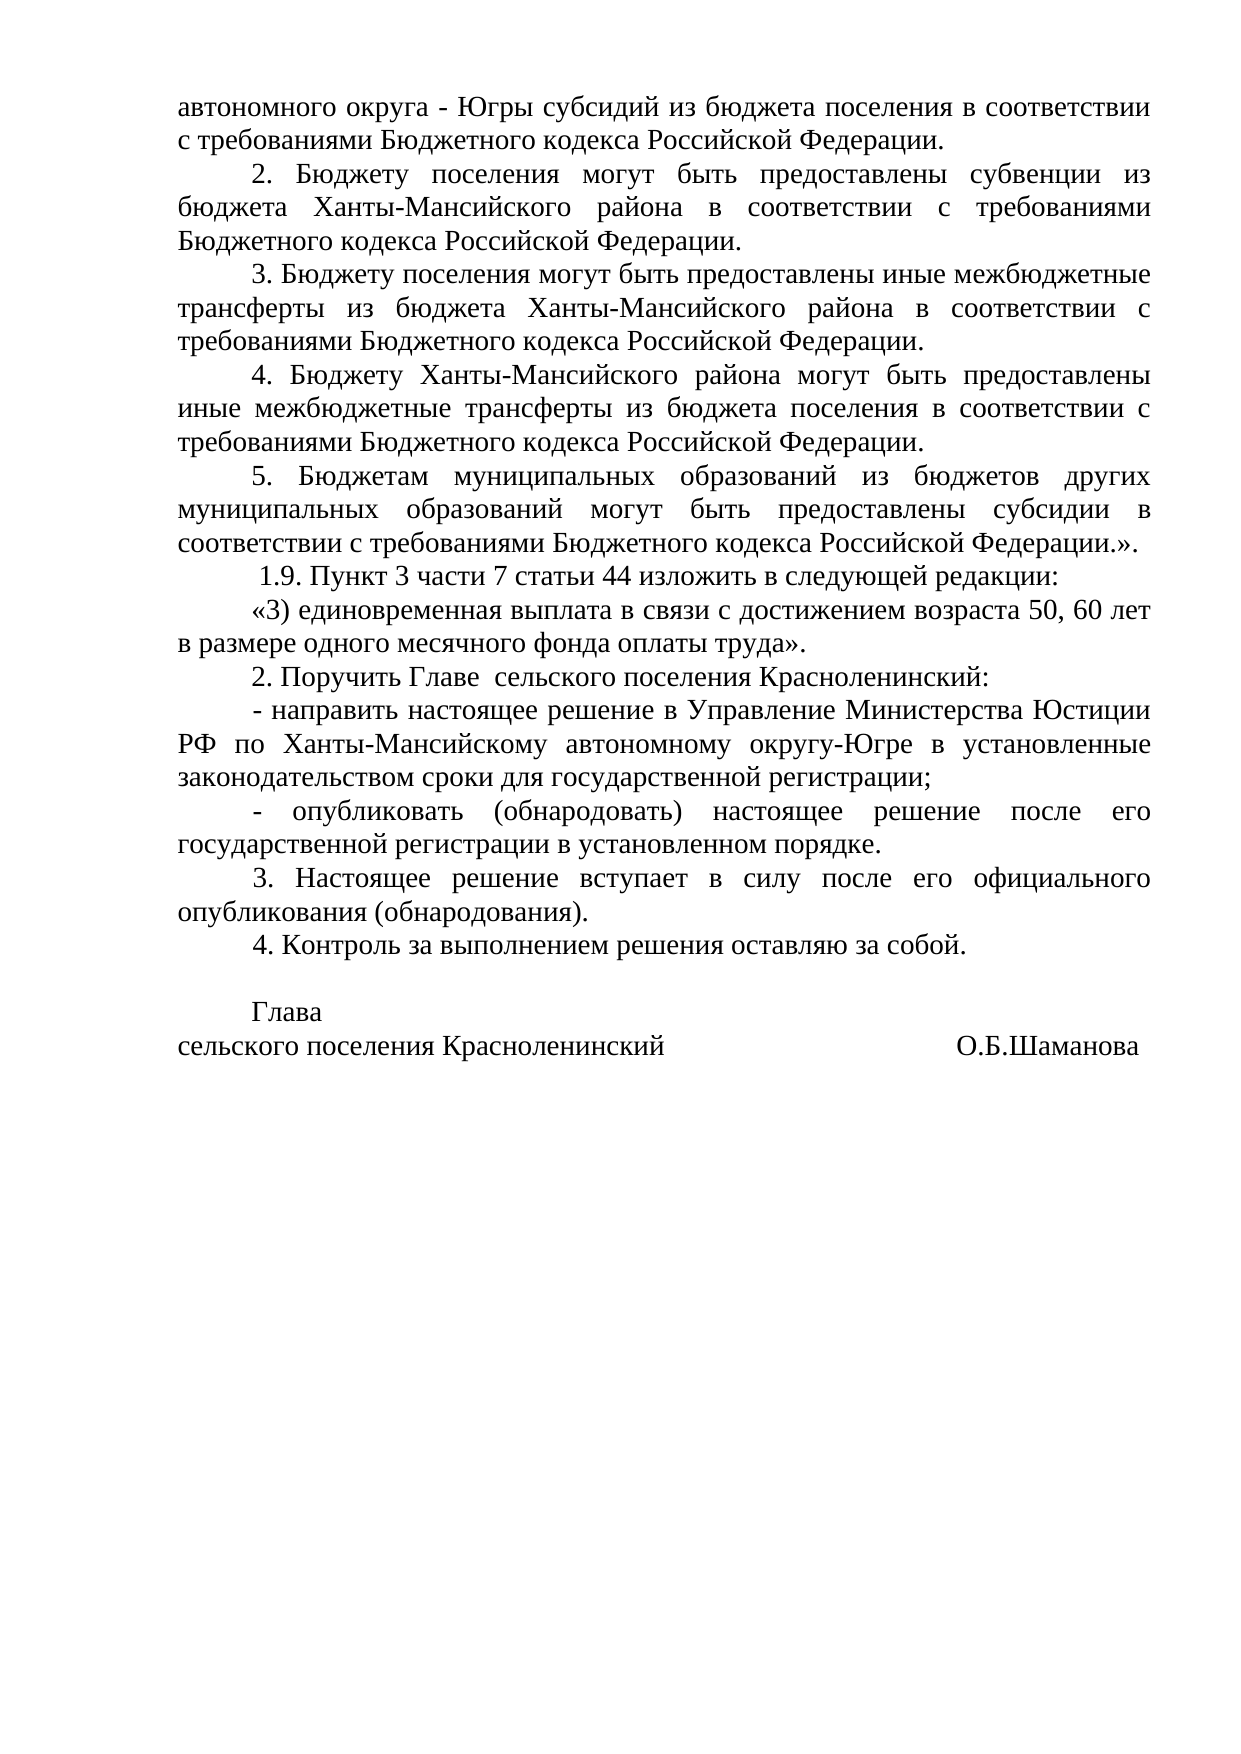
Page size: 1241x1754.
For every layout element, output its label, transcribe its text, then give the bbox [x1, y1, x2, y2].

text 3. Бюджету поселения могут быть предоставлены иные межбюджетные трансферты из бюджета Ханты-Мансийского района в соответствии с требованиями Бюджетного кодекса Российской Федерации. [177, 256, 1152, 357]
text 5. Бюджетам муниципальных образований из бюджетов других муниципальных образований могут быть предоставлены субсидии в соответствии с требованиями Бюджетного кодекса Российской Федерации.». [177, 458, 1152, 558]
text 3. Настоящее решение вступает в силу после его официального опубликования (обнародования). [177, 860, 1152, 927]
text 4. Бюджету Ханты-Мансийского района могут быть предоставлены иные межбюджетные трансферты из бюджета поселения в соответствии с требованиями Бюджетного кодекса Российской Федерации. [177, 357, 1152, 458]
text 1.9. Пункт 3 части 7 статьи 44 изложить в следующей редакции: [177, 558, 1152, 592]
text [177, 89, 1152, 156]
text 2. Поручить Главе сельского поселения Красноленинский: [177, 659, 1152, 692]
text сельского поселения Красноленинский О.Б.Шаманова [177, 1028, 1152, 1061]
text Глава [177, 994, 1152, 1028]
text 4. Контроль за выполнением решения оставляю за собой. [177, 927, 1152, 961]
text 2. Бюджету поселения могут быть предоставлены субвенции из бюджета Ханты-Мансийского района в соответствии с требованиями Бюджетного кодекса Российской Федерации. [177, 156, 1152, 256]
text - направить настоящее решение в Управление Министерства Юстиции РФ по Ханты-Мансийскому автономному округу-Югре в установленные законодательством сроки для государственной регистрации; [177, 692, 1152, 793]
text «3) единовременная выплата в связи с достижением возраста 50, 60 лет в размере одного месячного фонда оплаты труда». [177, 592, 1152, 659]
text - опубликовать (обнародовать) настоящее решение после его государственной регистрации в установленном порядке. [177, 793, 1152, 860]
